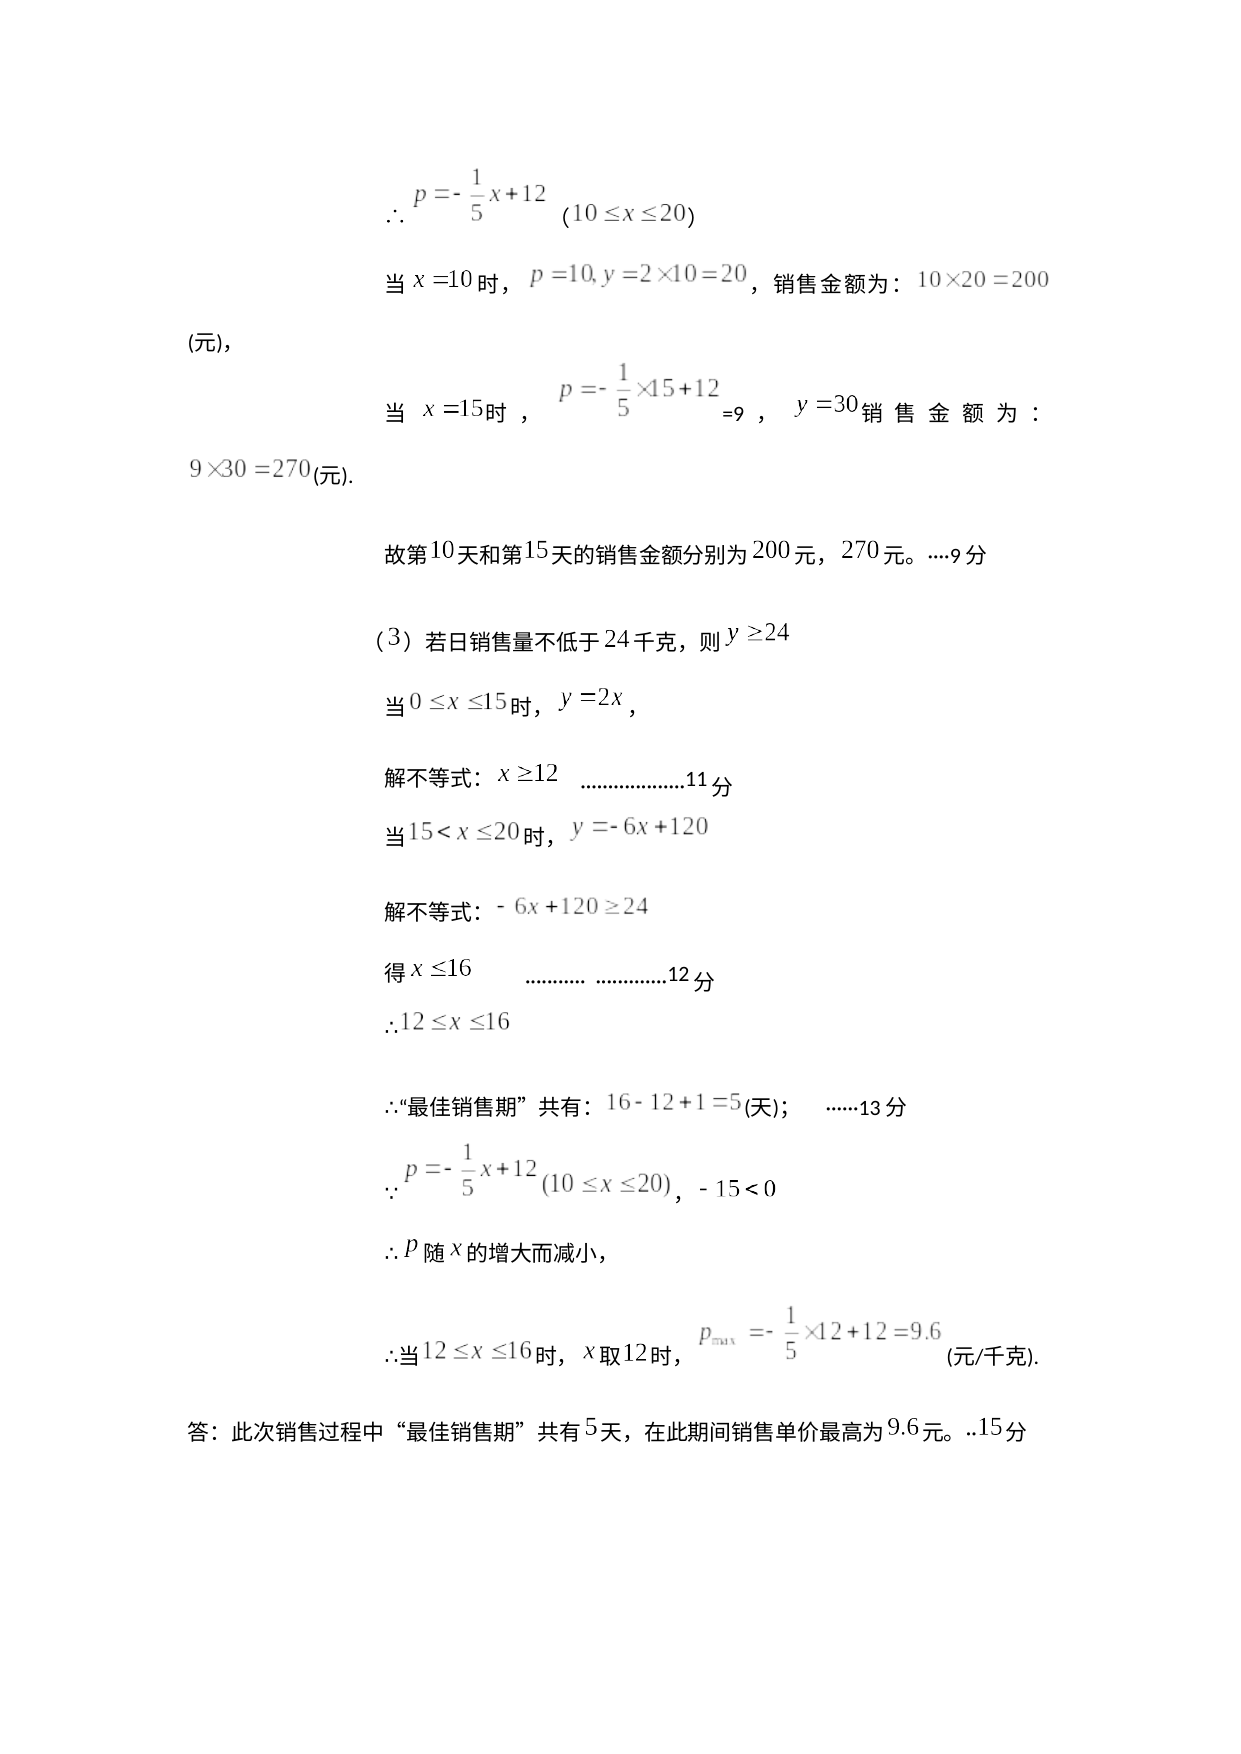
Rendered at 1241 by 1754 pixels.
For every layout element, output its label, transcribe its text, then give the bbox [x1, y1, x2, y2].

text 解不等式： ···················11分 [187, 747, 1053, 812]
text 故第天和第天的销售金额分别为元，元。····9分 [187, 519, 1053, 584]
text 当时， [187, 812, 1053, 877]
text 当时，=9，销售金额为：(元). [187, 357, 1053, 519]
text （）若日销售量不低于千克，则 [187, 617, 1053, 682]
text ∴当时，取时，(元/千克). [187, 1299, 1053, 1397]
text 得 ··········· ·············12分 [187, 942, 1053, 1007]
text ∴“最佳销售期”共有：(天)； ······13分 [187, 1072, 1053, 1137]
text 答：此次销售过程中“最佳销售期”共有天，在此期间销售单价最高为元。··分 [187, 1397, 1053, 1462]
text 解不等式： [187, 877, 1053, 942]
text 当时，，销售金额为：(元)， [187, 259, 1053, 357]
text 当时，， [187, 682, 1053, 747]
text （） [187, 162, 1053, 259]
text ∵， [187, 1137, 1053, 1234]
text ∴随的增大而减小， [187, 1234, 1053, 1299]
text ∴ [187, 1007, 1053, 1072]
